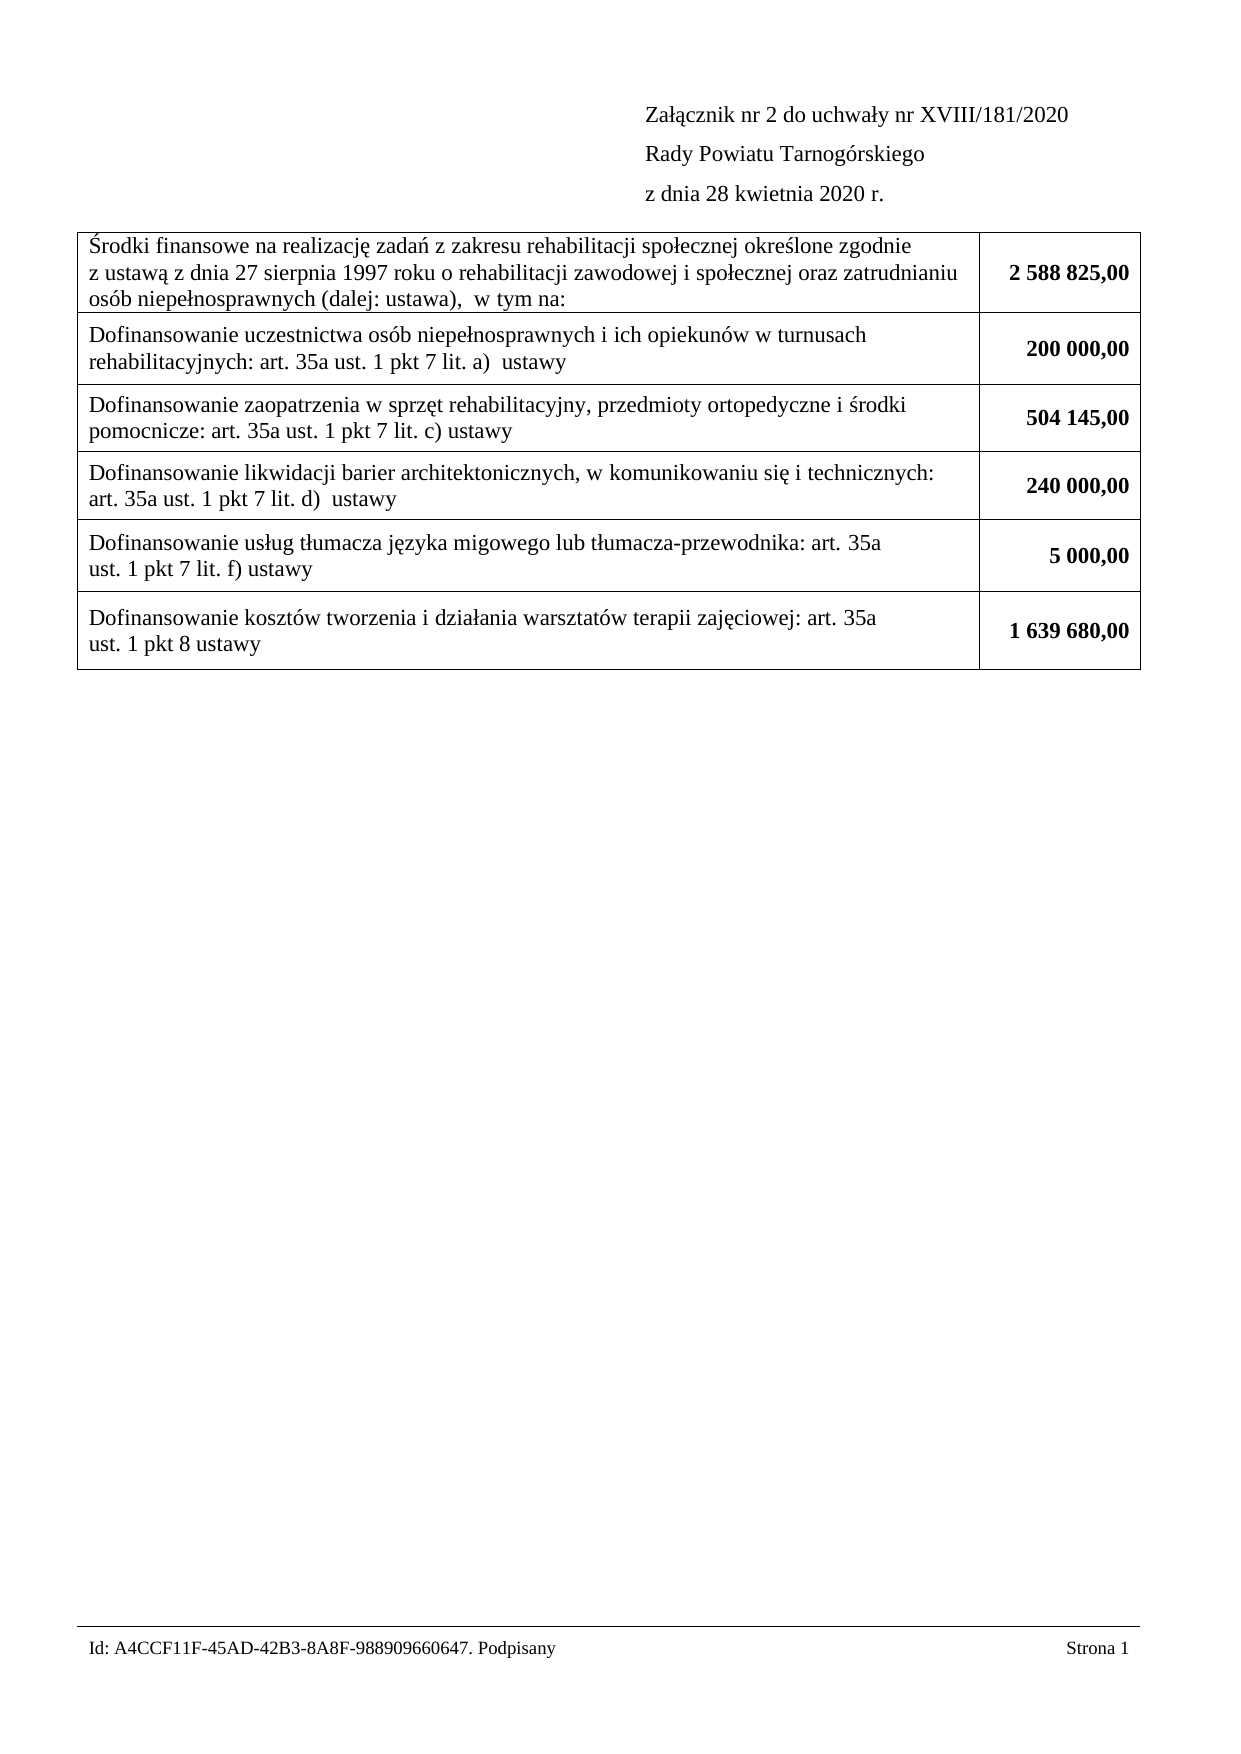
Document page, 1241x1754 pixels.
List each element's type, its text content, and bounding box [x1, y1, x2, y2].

table_header Środki finansowe na realizację zadań z zakresu rehabilitacji społecznej określone zgodnie z ustawą z dnia 27 sierpnia 1997 roku o rehabilitacji zawodowej i społecznej oraz zatrudnianiu osób niepełnosprawnych (dalej: ustawa), w tym na: [78, 233, 979, 312]
text Załącznik nr 2 do uchwały nr XVIII/181/2020 Rady Powiatu Tarnogórskiego z dnia 28 kwietnia 2020 r. [645, 101, 1152, 206]
table_cell 504 145,00 [980, 385, 1140, 451]
table_cell 240 000,00 [980, 452, 1140, 519]
table_cell 5 000,00 [980, 520, 1140, 591]
table_header 2 588 825,00 [980, 233, 1140, 312]
table_cell Dofinansowanie zaopatrzenia w sprzęt rehabilitacyjny, przedmioty ortopedyczne i środki pomocnicze: art. 35a ust. 1 pkt 7 lit. c) ustawy [78, 385, 979, 451]
table_cell 1 639 680,00 [980, 592, 1140, 669]
table_cell Dofinansowanie kosztów tworzenia i działania warsztatów terapii zajęciowej: art. 35a ust. 1 pkt 8 ustawy [78, 592, 979, 669]
table_cell Dofinansowanie usług tłumacza języka migowego lub tłumacza-przewodnika: art. 35a ust. 1 pkt 7 lit. f) ustawy [78, 520, 979, 591]
table_cell Dofinansowanie uczestnictwa osób niepełnosprawnych i ich opiekunów w turnusach rehabilitacyjnych: art. 35a ust. 1 pkt 7 lit. a) ustawy [78, 313, 979, 383]
table_cell 200 000,00 [980, 313, 1140, 383]
table_cell Dofinansowanie likwidacji barier architektonicznych, w komunikowaniu się i technicznych: art. 35a ust. 1 pkt 7 lit. d) ustawy [78, 452, 979, 519]
